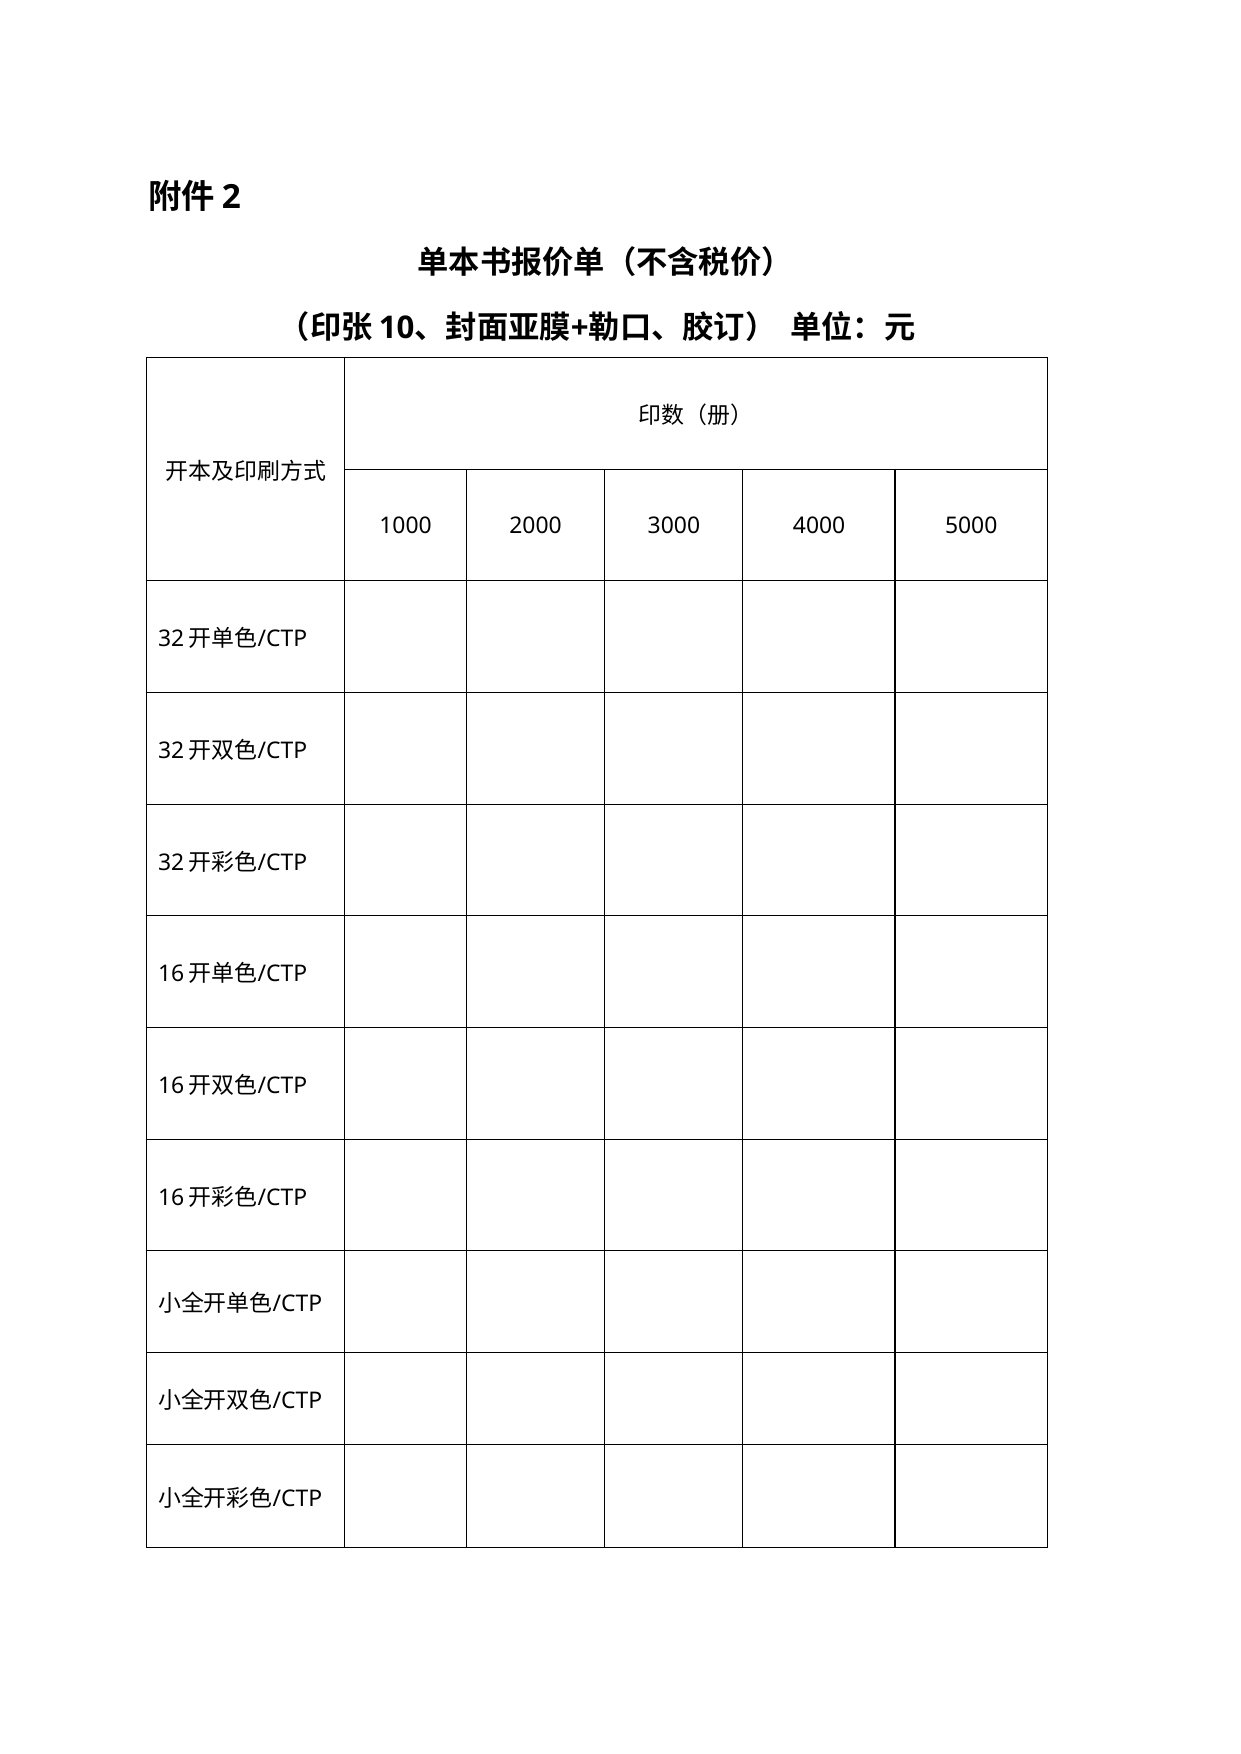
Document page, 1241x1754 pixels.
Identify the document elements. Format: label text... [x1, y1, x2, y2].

table_cell [896, 693, 1047, 804]
table_cell 1000 [345, 470, 466, 580]
table_cell [467, 916, 604, 1027]
table_cell [896, 1353, 1047, 1444]
table_cell [605, 1353, 742, 1444]
table_cell [605, 916, 742, 1027]
table_cell [345, 805, 466, 915]
table_cell 3000 [605, 470, 742, 580]
table_cell 32开单色/CTP [147, 581, 344, 692]
table_cell [743, 1028, 894, 1139]
table_cell [896, 916, 1047, 1027]
table_cell [896, 581, 1047, 692]
table_cell 小全开双色/CTP [147, 1353, 344, 1444]
table_cell [345, 916, 466, 1027]
table_cell [605, 1445, 742, 1547]
table_cell [896, 1251, 1047, 1352]
table_cell 16开单色/CTP [147, 916, 344, 1027]
table_cell [467, 581, 604, 692]
table_cell [605, 1140, 742, 1250]
table_cell [345, 1140, 466, 1250]
table_cell 16开彩色/CTP [147, 1140, 344, 1250]
table_cell [467, 1028, 604, 1139]
table_cell 开本及印刷方式 [147, 358, 344, 580]
table_cell [605, 1251, 742, 1352]
table_cell [743, 1140, 894, 1250]
table_cell [896, 1445, 1047, 1547]
table_cell [345, 1353, 466, 1444]
table_cell [896, 1028, 1047, 1139]
table_cell [605, 805, 742, 915]
table_cell [345, 1028, 466, 1139]
table_cell 32开彩色/CTP [147, 805, 344, 915]
table_cell [605, 1028, 742, 1139]
table_cell [605, 581, 742, 692]
table_cell [467, 1445, 604, 1547]
table_cell [345, 581, 466, 692]
table_cell 2000 [467, 470, 604, 580]
table_cell [345, 1251, 466, 1352]
table_cell 印数（册） [345, 358, 1047, 469]
table_cell [743, 581, 894, 692]
table_cell [743, 916, 894, 1027]
table_cell [467, 1251, 604, 1352]
table_cell [743, 1251, 894, 1352]
text 附件2 [148, 162, 1092, 227]
table_cell [345, 693, 466, 804]
table_cell 5000 [896, 470, 1047, 580]
table_cell 4000 [743, 470, 894, 580]
table_cell [467, 693, 604, 804]
table_cell 32开双色/CTP [147, 693, 344, 804]
table_cell [743, 1445, 894, 1547]
table_cell [605, 693, 742, 804]
table_cell [467, 1353, 604, 1444]
table_cell [467, 1140, 604, 1250]
table_cell [345, 1445, 466, 1547]
table_cell [743, 805, 894, 915]
table_cell [467, 805, 604, 915]
table_cell [896, 805, 1047, 915]
table_header 单本书报价单（不含税价） （印张10、封面亚膜+勒口、胶订） 单位：元 [147, 227, 1047, 357]
table_cell [743, 1353, 894, 1444]
table_cell [743, 693, 894, 804]
table_cell [896, 1140, 1047, 1250]
table_cell 16开双色/CTP [147, 1028, 344, 1139]
table_cell 小全开单色/CTP [147, 1251, 344, 1352]
table_cell 小全开彩色/CTP [147, 1445, 344, 1547]
